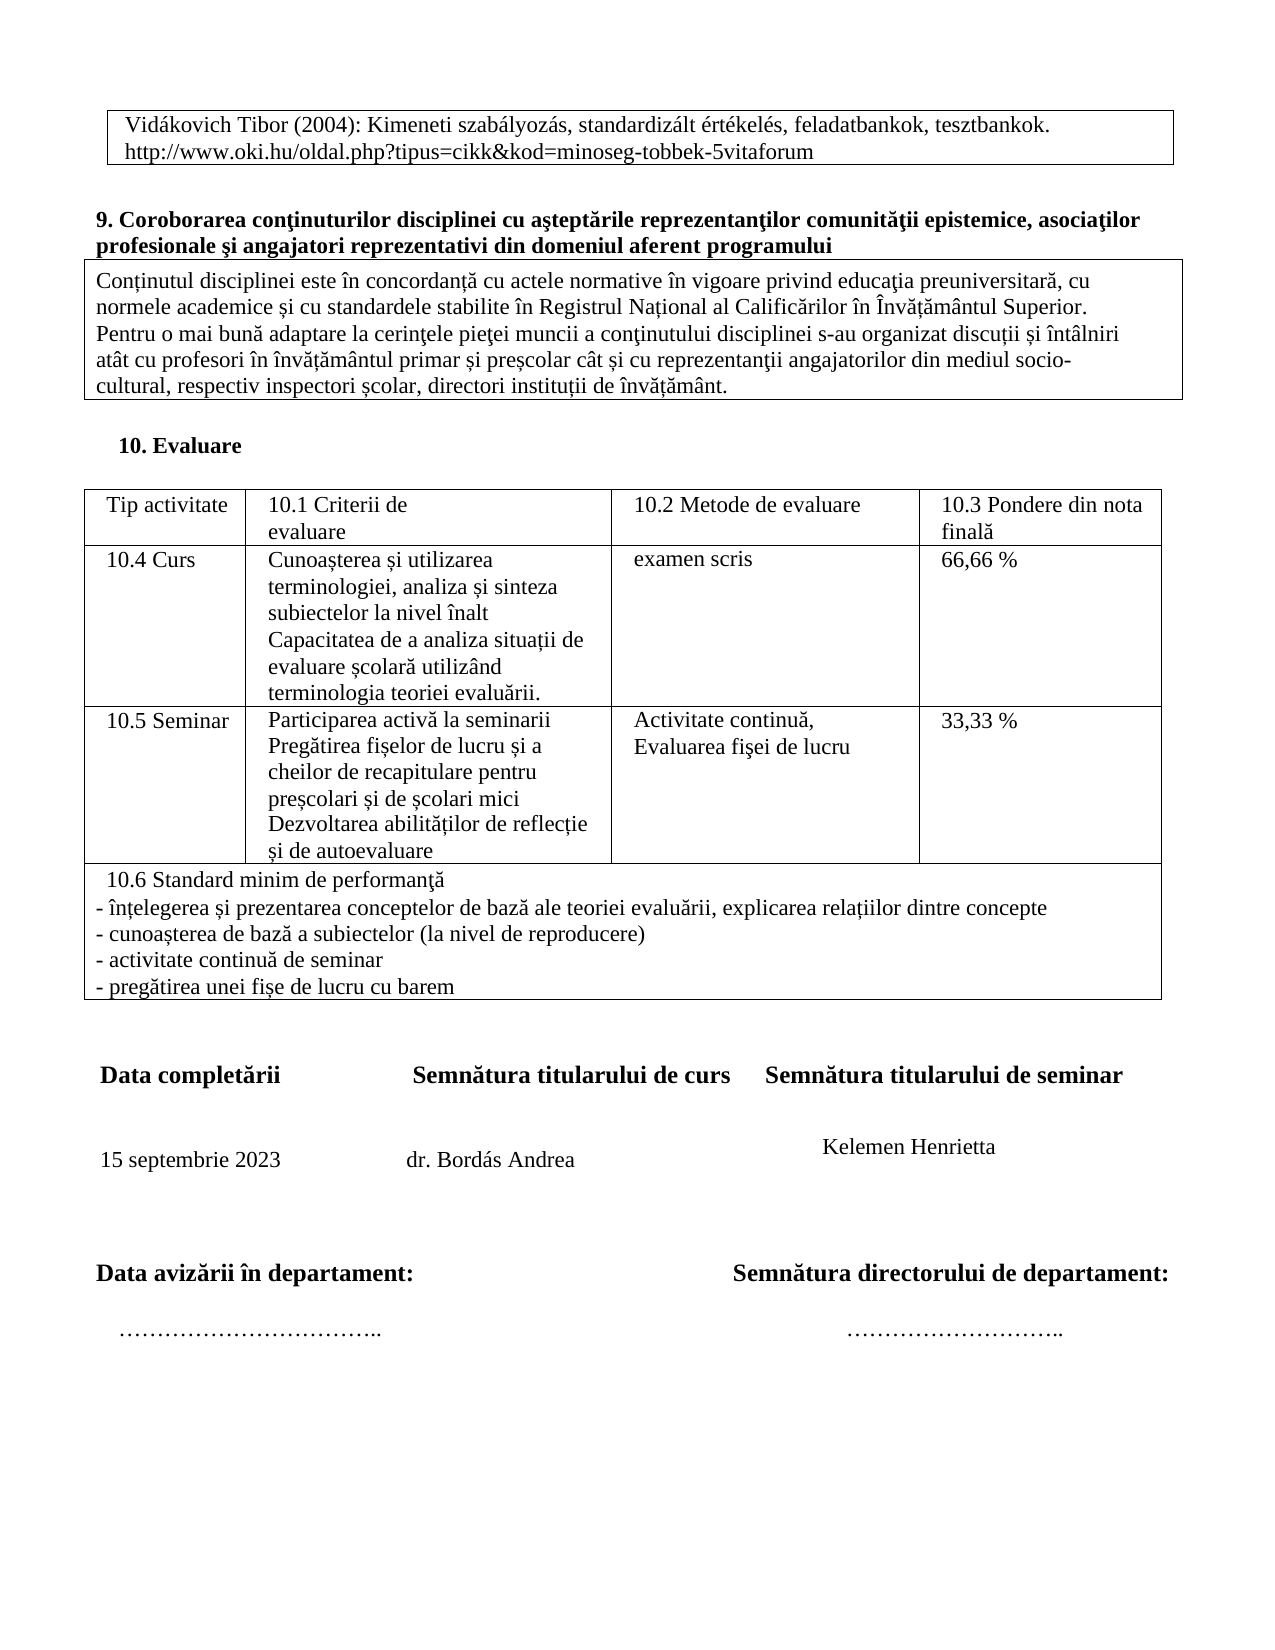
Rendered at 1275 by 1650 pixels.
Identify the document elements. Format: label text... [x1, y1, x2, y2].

table_cell Cunoașterea și utilizarea terminologiei, analiza și sinteza subiectelor la nivel înalt Capacitatea de a analiza situații de evaluare școlară utilizând terminologia teoriei evaluării. [246, 546, 611, 706]
table_cell examen scris [612, 546, 919, 706]
table_cell Activitate continuă, Evaluarea fişei de lucru [612, 707, 919, 863]
table_cell 33,33 % [920, 707, 1161, 863]
table_header Data completării [96, 1053, 343, 1133]
table_header Conținutul disciplinei este în concordanță cu actele normative în vigoare privind educaţia preuniversitară, cu normele academice și cu standardele stabilite în Registrul Național al Calificărilor în Învățământul Superior. Pentru o mai bună adaptare la cerinţele pieţei muncii a conţinutului disciplinei s-au organizat discuții și întâlniri atât cu profesori în învățământul primar și preșcolar cât și cu reprezentanţii angajatorilor din mediul socio-cultural, respectiv inspectori școlar, directori instituții de învățământ. [85, 260, 1182, 399]
table_cell 10.6 Standard minim de performanţă - înțelegerea și prezentarea conceptelor de bază ale teoriei evaluării, explicarea relațiilor dintre concepte - cunoașterea de bază a subiectelor (la nivel de reproducere) - activitate continuă de seminar - pregătirea unei fișe de lucru cu barem [85, 864, 1161, 999]
table_header 10.3 Pondere din nota finală [920, 490, 1161, 544]
table_header 10.1 Criterii de evaluare [246, 490, 611, 544]
table_header 10.2 Metode de evaluare [612, 490, 919, 544]
table_cell Participarea activă la seminarii Pregătirea fișelor de lucru și a cheilor de recapitulare pentru preșcolari și de școlari mici Dezvoltarea abilităților de reflecție și de autoevaluare [246, 707, 611, 863]
table_cell 10.4 Curs [85, 546, 245, 706]
table_cell dr. Bordás Andrea [343, 1133, 765, 1213]
table_header Tip activitate [85, 490, 245, 544]
text 9. Coroborarea conţinuturilor disciplinei cu aşteptările reprezentanţilor comunităţii epistemice, asociaţilor profesionale şi angajatori reprezentativi din domeniul aferent programului [96, 206, 1145, 259]
table_header Semnătura titularului de curs [343, 1053, 765, 1133]
table_cell Kelemen Henrietta [765, 1133, 1158, 1213]
text …………………………….. ……………………….. [118, 1315, 1181, 1342]
table_header Semnătura titularului de seminar [765, 1053, 1158, 1133]
text Data avizării în departament: Semnătura directorului de departament: [96, 1258, 1181, 1286]
table_cell 15 septembrie 2023 [96, 1133, 343, 1213]
table_cell 10.5 Seminar [85, 707, 245, 863]
text 10. Evaluare [118, 430, 1181, 458]
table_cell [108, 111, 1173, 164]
table_cell 66,66 % [920, 546, 1161, 706]
